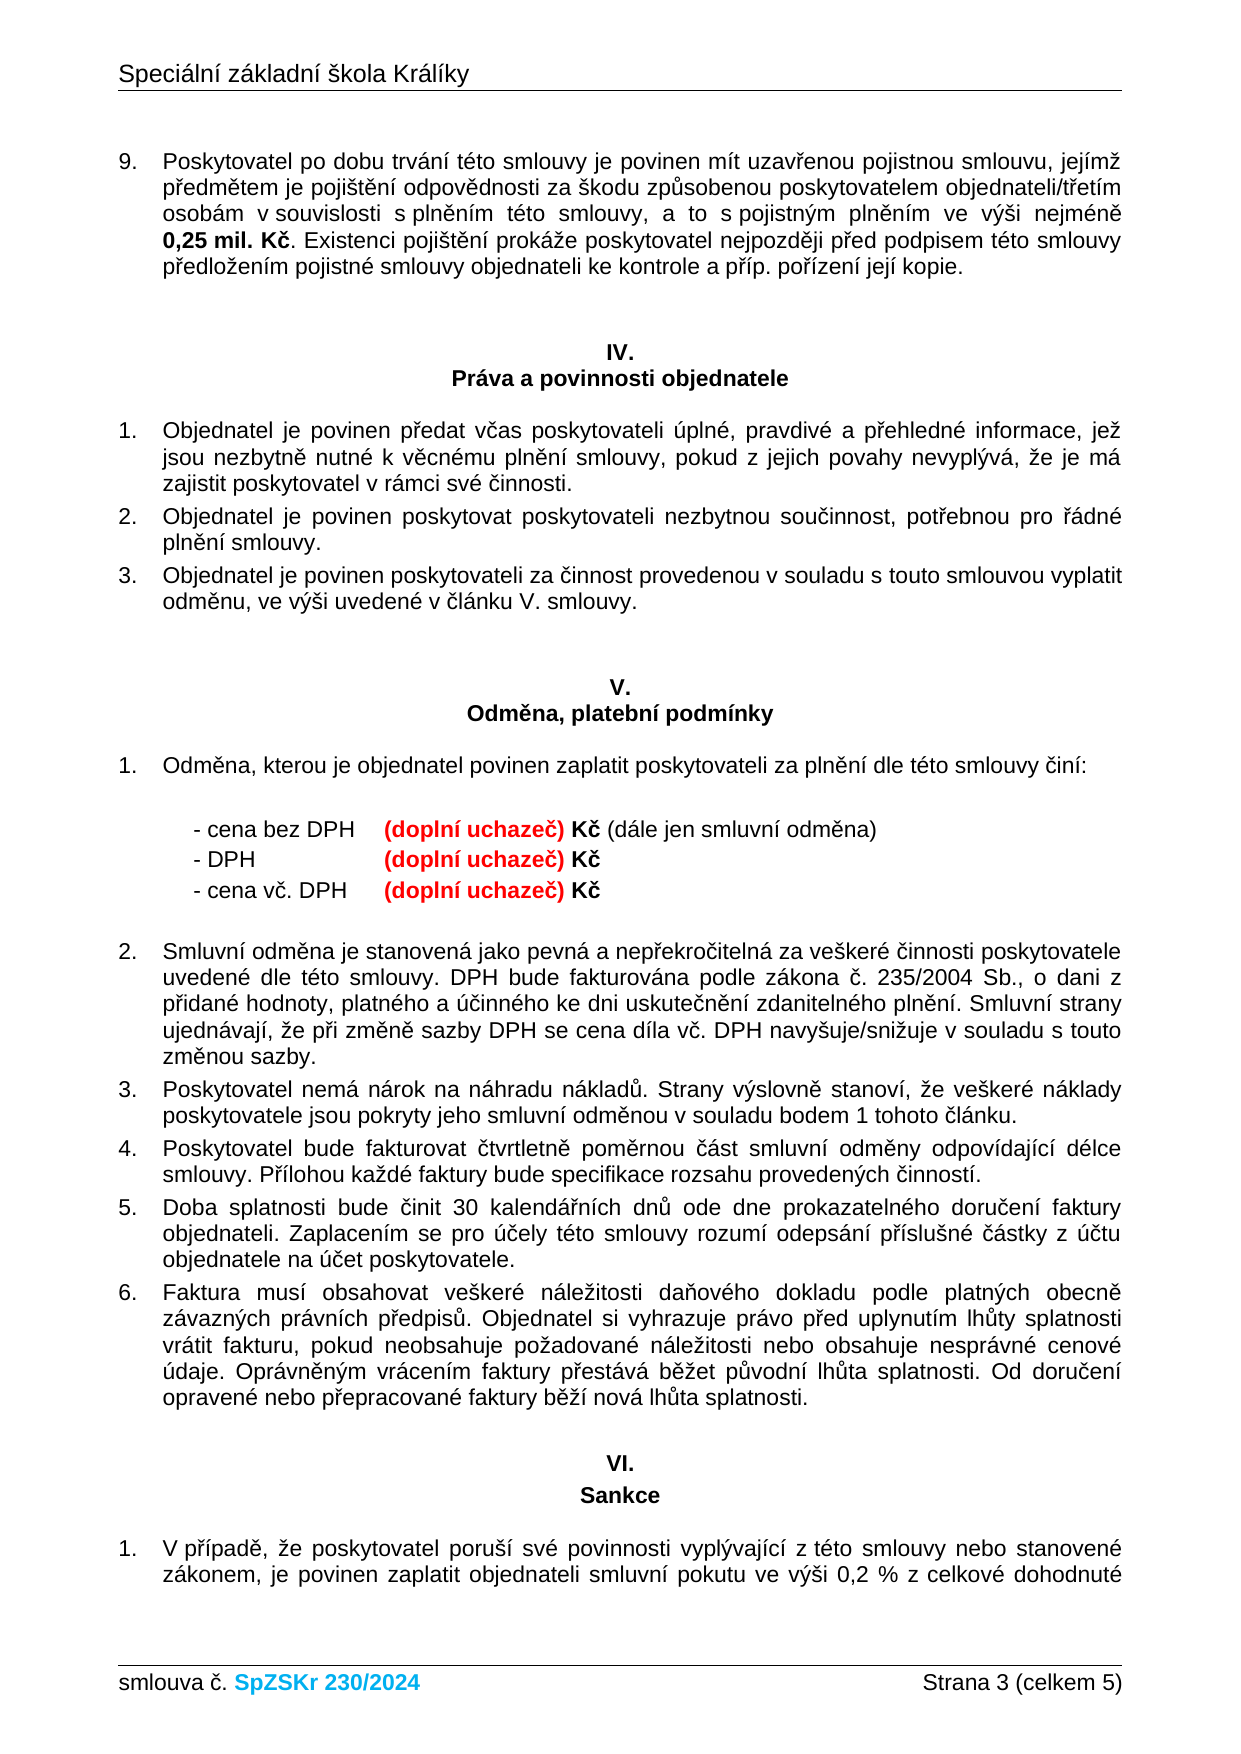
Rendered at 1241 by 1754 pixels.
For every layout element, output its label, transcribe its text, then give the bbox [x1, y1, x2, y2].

text Sankce [118, 1482, 1122, 1508]
list Poskytovatel bude fakturovat čtvrtletně poměrnou část smluvní odměny odpovídající délce smlouvy. Přílohou každé faktury bude specifikace rozsahu provedených činností. [118, 1135, 1122, 1187]
list Faktura musí obsahovat veškeré náležitosti daňového dokladu podle platných obecně závazných právních předpisů. Objednatel si vyhrazuje právo před uplynutím lhůty splatnosti vrátit fakturu, pokud neobsahuje požadované náležitosti nebo obsahuje nesprávné cenové údaje. Oprávněným vrácením faktury přestává běžet původní lhůta splatnosti. Od doručení opravené nebo přepracované faktury běží nová lhůta splatnosti. [118, 1279, 1122, 1411]
list Objednatel je povinen poskytovateli za činnost provedenou v souladu s touto smlouvou vyplatit odměnu, ve výši uvedené v článku V. smlouvy. [118, 562, 1122, 614]
list Objednatel je povinen poskytovat poskytovateli nezbytnou součinnost, potřebnou pro řádné plnění smlouvy. [118, 503, 1122, 556]
text IV. [118, 338, 1122, 365]
text - DPH (doplní uchazeč) Kč [193, 846, 1122, 872]
list Poskytovatel po dobu trvání této smlouvy je povinen mít uzavřenou pojistnou smlouvu, jejímž předmětem je pojištění odpovědnosti za škodu způsobenou poskytovatelem objednateli/třetím osobám v souvislosti s plněním této smlouvy, a to s pojistným plněním ve výši nejméně 0,25 mil. Kč. Existenci pojištění prokáže poskytovatel nejpozději před podpisem této smlouvy předložením pojistné smlouvy objednateli ke kontrole a příp. pořízení její kopie. [118, 148, 1122, 279]
text Odměna, platební podmínky [118, 700, 1122, 726]
text VI. [118, 1449, 1122, 1476]
text - cena vč. DPH (doplní uchazeč) Kč [193, 877, 1122, 903]
list Doba splatnosti bude činit 30 kalendářních dnů ode dne prokazatelného doručení faktury objednateli. Zaplacením se pro účely této smlouvy rozumí odepsání příslušné částky z účtu objednatele na účet poskytovatele. [118, 1194, 1122, 1273]
list Odměna, kterou je objednatel povinen zaplatit poskytovateli za plnění dle této smlouvy činí: [118, 752, 1122, 779]
list Poskytovatel nemá nárok na náhradu nákladů. Strany výslovně stanoví, že veškeré náklady poskytovatele jsou pokryty jeho smluvní odměnou v souladu bodem 1 tohoto článku. [118, 1076, 1122, 1128]
text - cena bez DPH (doplní uchazeč) Kč (dále jen smluvní odměna) [193, 816, 1122, 842]
list Objednatel je povinen předat včas poskytovateli úplné, pravdivé a přehledné informace, jež jsou nezbytně nutné k věcnému plnění smlouvy, pokud z jejich povahy nevyplývá, že je má zajistit poskytovatel v rámci své činnosti. [118, 417, 1122, 497]
text Práva a povinnosti objednatele [118, 365, 1122, 391]
text V. [118, 673, 1122, 700]
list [118, 1535, 1122, 1588]
list Smluvní odměna je stanovená jako pevná a nepřekročitelná za veškeré činnosti poskytovatele uvedené dle této smlouvy. DPH bude fakturována podle zákona č. 235/2004 Sb., o dani z přidané hodnoty, platného a účinného ke dni uskutečnění zdanitelného plnění. Smluvní strany ujednávají, že při změně sazby DPH se cena díla vč. DPH navyšuje/snižuje v souladu s touto změnou sazby. [118, 938, 1122, 1069]
